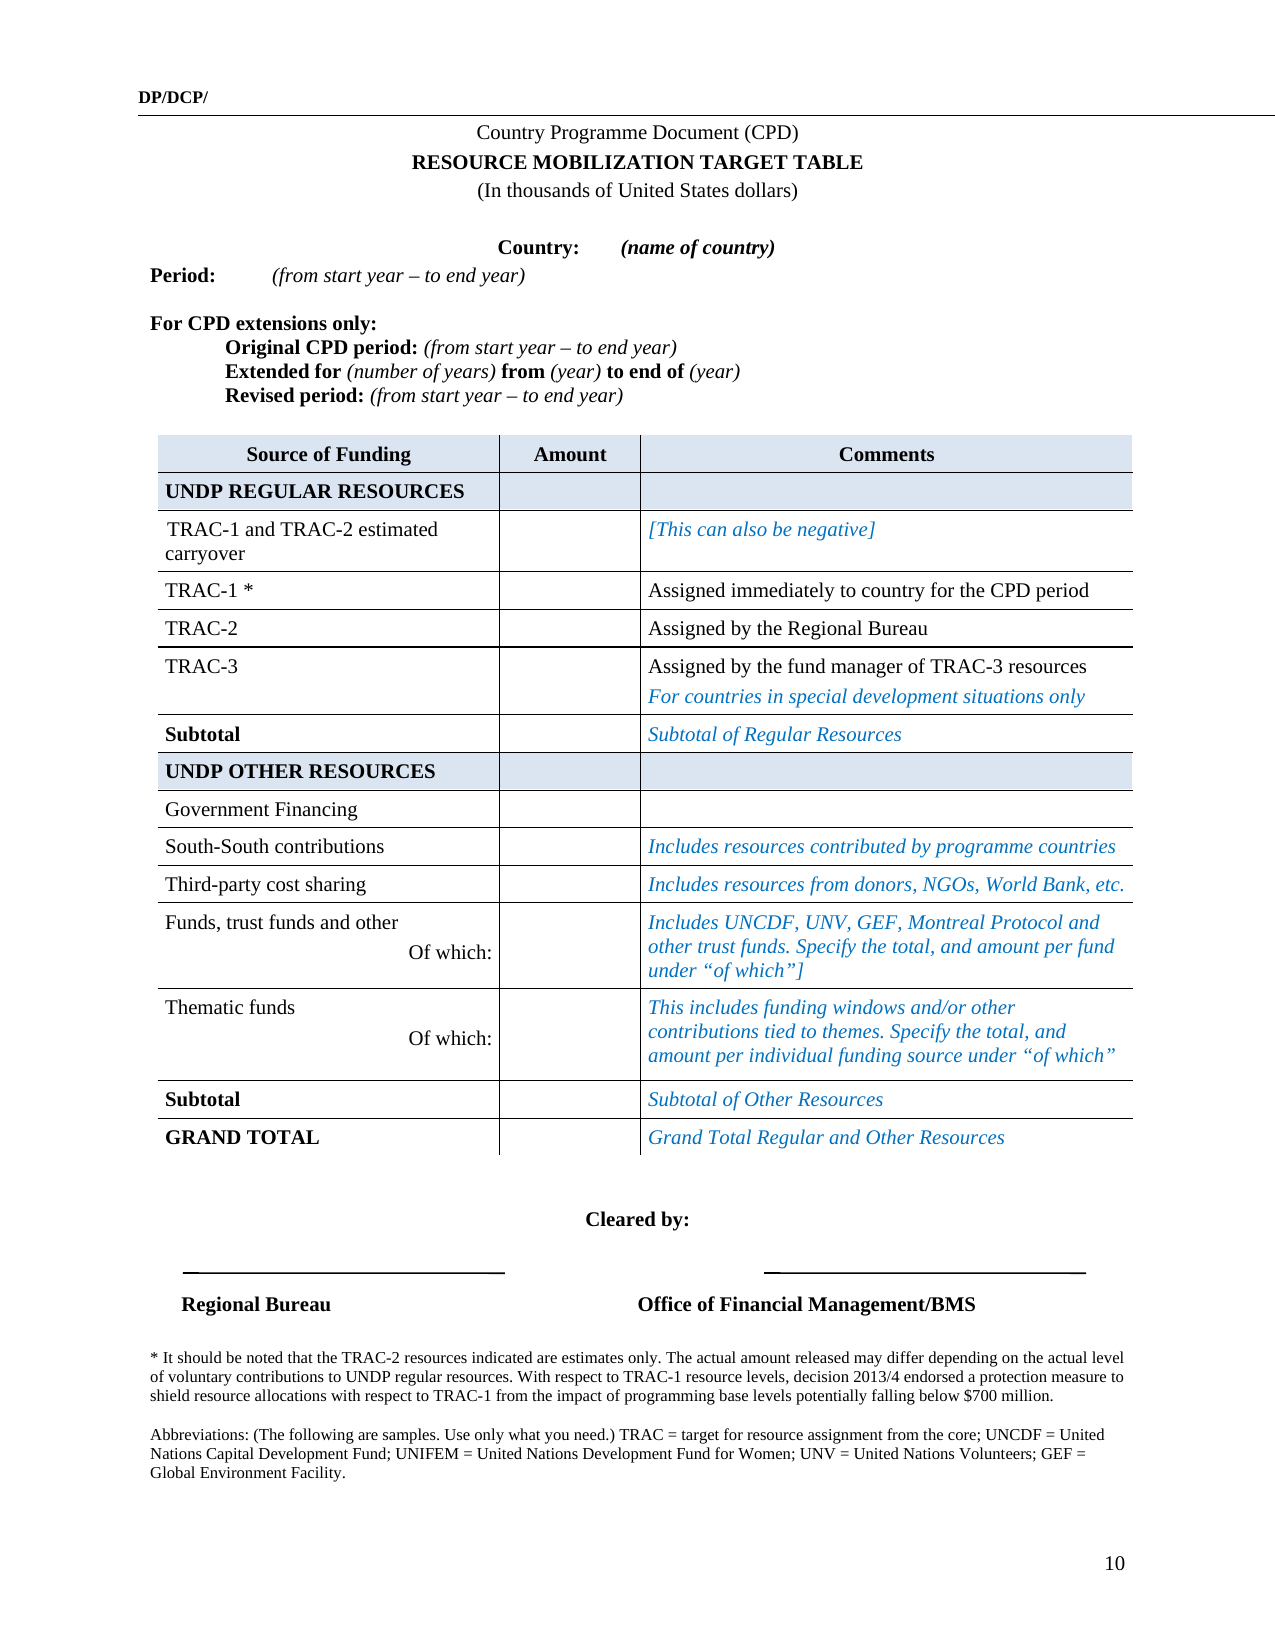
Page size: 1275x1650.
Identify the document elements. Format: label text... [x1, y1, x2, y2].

table_cell [500, 715, 640, 752]
table_cell [500, 610, 640, 646]
text For CPD extensions only: [150, 311, 1125, 335]
table_cell Subtotal [158, 715, 499, 752]
table_cell [500, 1119, 640, 1155]
table_cell South-South contributions [158, 828, 499, 865]
table_cell [500, 989, 640, 1080]
table_cell Thematic funds Of which: [158, 989, 499, 1080]
text Period: (from start year – to end year) [150, 263, 1125, 287]
table_cell [641, 753, 1132, 789]
table_cell Subtotal [158, 1081, 499, 1117]
table_cell TRAC-1 * [158, 572, 499, 609]
subtitle Country Programme Document (CPD) [150, 120, 1125, 144]
text Original CPD period: (from start year – to end year) [225, 335, 1125, 359]
text Abbreviations: (The following are samples. Use only what you need.) TRAC = target for resource assignment from the core; UNCDF = United Nations Capital Development Fund; UNIFEM = United Nations Development Fund for Women; UNV = United Nations Volunteers; GEF = Global Environment Facility. [150, 1424, 1125, 1482]
table_cell UNDP OTHER RESOURCES [158, 753, 499, 789]
table_header Comments [641, 435, 1132, 472]
table_cell Assigned immediately to country for the CPD period [641, 572, 1132, 609]
table_cell Subtotal of Other Resources [641, 1081, 1132, 1117]
table_cell [500, 828, 640, 865]
text * It should be noted that the TRAC-2 resources indicated are estimates only. The actual amount released may differ depending on the actual level of voluntary contributions to UNDP regular resources. With respect to TRAC-1 resource levels, decision 2013/4 endorsed a protection measure to shield resource allocations with respect to TRAC-1 from the impact of programming base levels potentially falling below $700 million. [150, 1348, 1125, 1405]
table_cell [641, 791, 1132, 827]
table_cell Includes UNCDF, UNV, GEF, Montreal Protocol and other trust funds. Specify the total, and amount per fund under “of which”] [641, 903, 1132, 988]
table_cell [500, 753, 640, 789]
table_cell Grand Total Regular and Other Resources [641, 1119, 1132, 1155]
table_cell Funds, trust funds and other Of which: [158, 903, 499, 988]
table_cell [500, 473, 640, 509]
text Regional Bureau Office of Financial Management/BMS [150, 1292, 1125, 1316]
table_cell Subtotal of Regular Resources [641, 715, 1132, 752]
table_cell [500, 1081, 640, 1117]
table_cell Government Financing [158, 791, 499, 827]
table_cell TRAC-3 [158, 648, 499, 714]
table_cell [This can also be negative] [641, 511, 1132, 571]
table_cell [500, 511, 640, 571]
table_cell [500, 791, 640, 827]
table_cell UNDP REGULAR RESOURCES [158, 473, 499, 509]
table_cell [500, 648, 640, 714]
table_cell GRAND TOTAL [158, 1119, 499, 1155]
table_cell TRAC-2 [158, 610, 499, 646]
text (In thousands of United States dollars) [150, 178, 1125, 202]
subtitle Country: (name of country) [150, 235, 1125, 259]
table_header Source of Funding [158, 435, 499, 472]
text Revised period: (from start year – to end year) [225, 383, 1125, 407]
table_cell Assigned by the Regional Bureau [641, 610, 1132, 646]
table_cell Third-party cost sharing [158, 866, 499, 902]
table_cell This includes funding windows and/or other contributions tied to themes. Specify the total, and amount per individual funding source under “of which” [641, 989, 1132, 1080]
table_cell Assigned by the fund manager of TRAC-3 resources For countries in special development situations only [641, 648, 1132, 714]
table_cell [500, 866, 640, 902]
table_cell TRAC-1 and TRAC-2 estimated carryover [158, 511, 499, 571]
table_cell [500, 572, 640, 609]
text Extended for (number of years) from (year) to end of (year) [225, 359, 1125, 383]
table_cell Includes resources from donors, NGOs, World Bank, etc. [641, 866, 1132, 902]
table_header Amount [500, 435, 640, 472]
table_cell Includes resources contributed by programme countries [641, 828, 1132, 865]
text RESOURCE MOBILIZATION TARGET TABLE [150, 150, 1125, 174]
table_cell [500, 903, 640, 988]
text Cleared by: [150, 1207, 1125, 1231]
table_cell [641, 473, 1132, 509]
